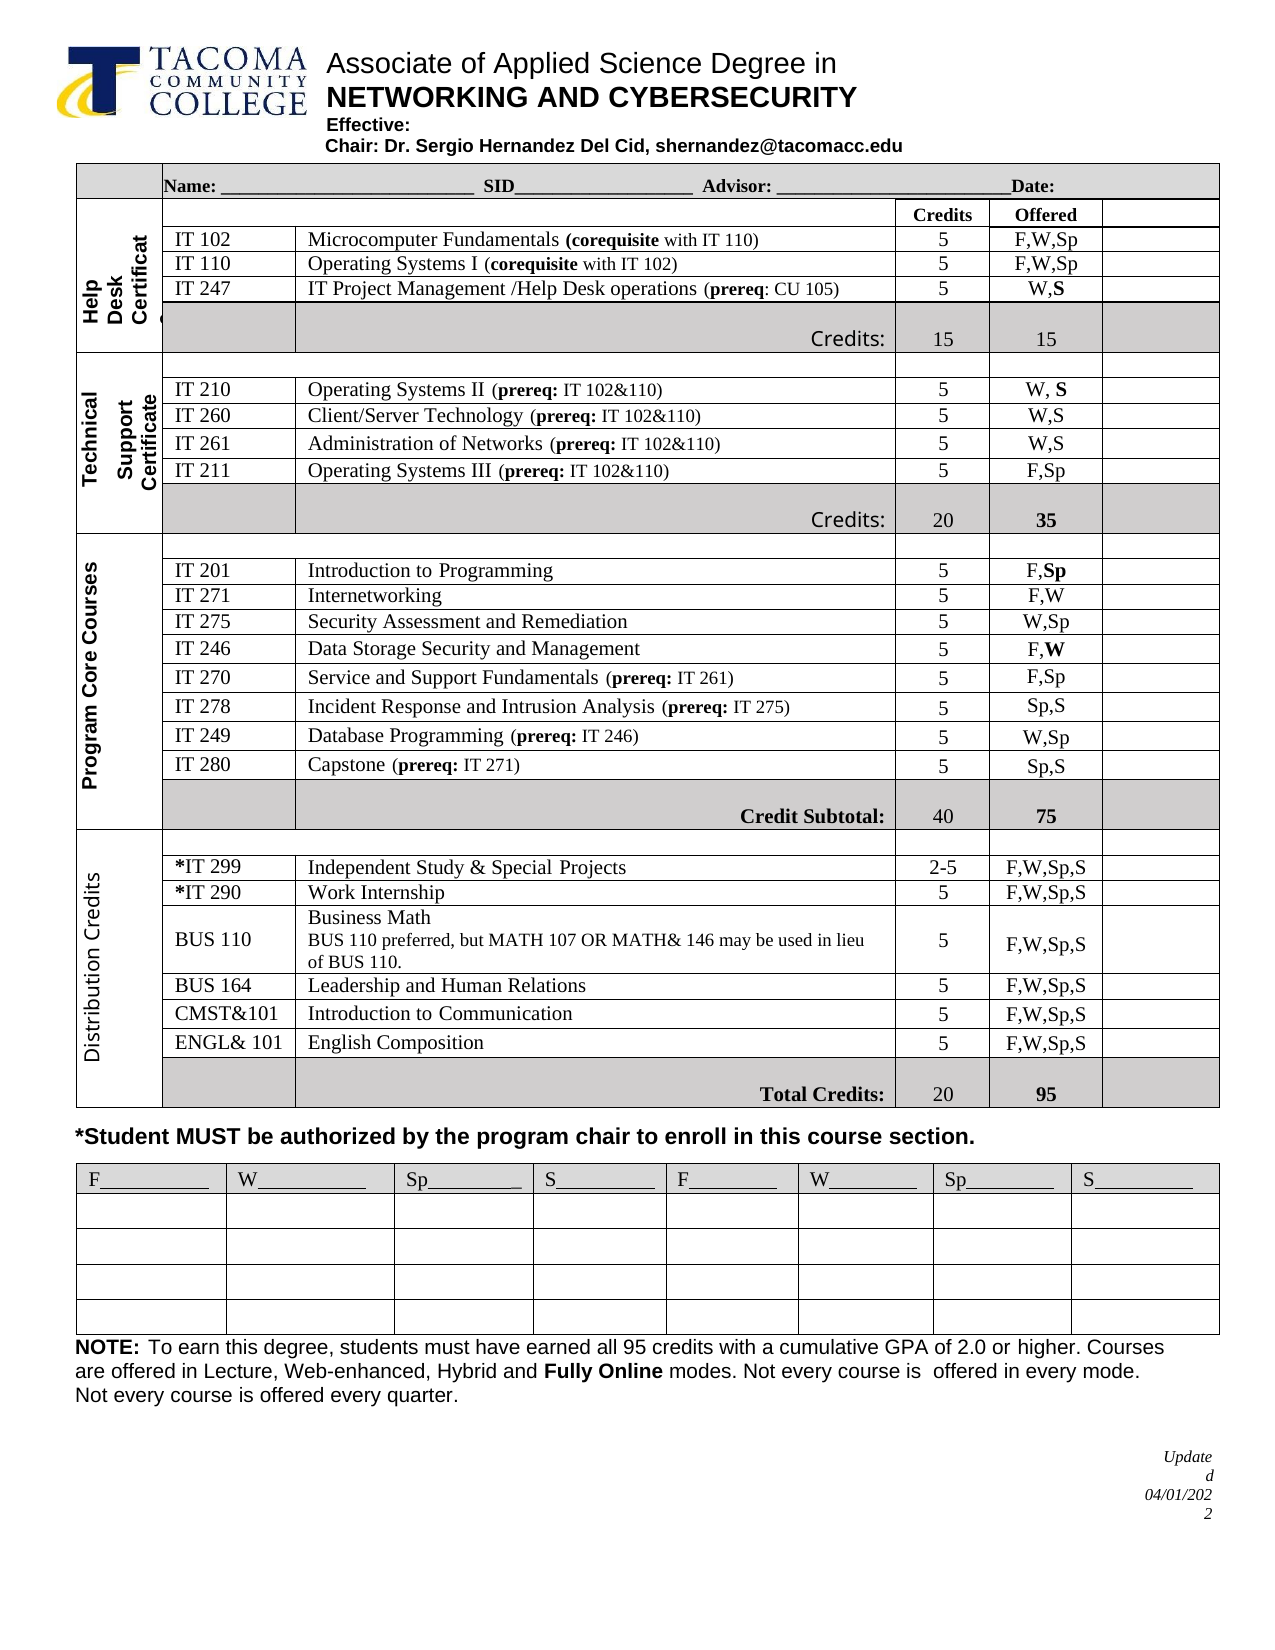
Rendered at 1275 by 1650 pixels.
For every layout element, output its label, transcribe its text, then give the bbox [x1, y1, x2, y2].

table_cell [934, 1265, 1071, 1299]
table_cell 5 [896, 1000, 989, 1028]
table_cell F,Sp [990, 459, 1102, 483]
table_cell [77, 1194, 226, 1228]
text *Student MUST be authorized by the program chair to enroll in this course section. [75, 1123, 1231, 1149]
table_cell F,W,Sp,S [990, 1000, 1102, 1028]
table_cell [799, 1229, 933, 1263]
table_cell Incident Response and Intrusion Analysis (prereq: IT 275) [296, 693, 895, 721]
table_cell 20 [896, 1058, 989, 1107]
table_cell Operating Systems II (prereq: IT 102&110) [296, 378, 895, 402]
table_cell [1103, 228, 1219, 251]
table_cell F,W,Sp,S [990, 974, 1102, 998]
table_cell [77, 1300, 226, 1334]
title NETWORKING AND CYBERSECURITY [326, 80, 1231, 114]
table_cell 5 [896, 252, 989, 276]
table_header Sp _ [395, 1164, 533, 1193]
table_cell Client/Server Technology (prereq: IT 102&110) [296, 404, 895, 428]
table_cell [896, 830, 989, 854]
table_cell [1103, 378, 1219, 402]
table_cell [395, 1194, 533, 1228]
table_cell [163, 484, 295, 533]
table_cell [1103, 881, 1219, 905]
table_cell *IT 299 [163, 856, 295, 880]
table_header W [799, 1164, 933, 1193]
table_cell [1103, 635, 1219, 663]
table_header F [77, 1164, 226, 1193]
table_cell Security Assessment and Remediation [296, 610, 895, 634]
table_cell 35 [990, 484, 1102, 533]
table_cell [163, 780, 295, 829]
table_cell [1103, 559, 1219, 583]
table_cell Technical Support Certificate [77, 353, 162, 533]
table_cell W, S [990, 378, 1102, 402]
table_cell [799, 1265, 933, 1299]
table_cell 5 [896, 277, 989, 301]
table_cell 5 [896, 1029, 989, 1057]
table_header Sp [934, 1164, 1071, 1193]
table_cell W,S [990, 277, 1102, 301]
table_cell Distribution Credits [77, 830, 162, 1107]
table_cell Administration of Networks (prereq: IT 102&110) [296, 429, 895, 458]
table_cell [1103, 856, 1219, 880]
table_cell [163, 830, 895, 854]
table_cell F,W,Sp,S [990, 856, 1102, 880]
table_cell IT 246 [163, 635, 295, 663]
table_cell [1103, 484, 1219, 533]
table_cell 15 [990, 303, 1102, 352]
table_cell BUS 164 [163, 974, 295, 998]
table_cell Offered [990, 200, 1102, 226]
table_cell [395, 1300, 533, 1334]
table_cell [534, 1229, 666, 1263]
text Updated 04/01/2022 [1137, 1446, 1214, 1523]
table_cell IT Project Management /Help Desk operations (prereq: CU 105) [296, 277, 895, 301]
table_cell 5 [896, 429, 989, 458]
table_cell IT 260 [163, 404, 295, 428]
table_cell IT 247 [163, 277, 295, 301]
table_cell [1103, 277, 1219, 301]
table_cell [1103, 830, 1219, 854]
table_cell Leadership and Human Relations [296, 974, 895, 998]
table_cell IT 110 [163, 252, 295, 276]
table_cell [227, 1194, 394, 1228]
table_cell 5 [896, 751, 989, 779]
table_cell F,W [990, 635, 1102, 663]
table_cell [163, 353, 895, 377]
table_cell [1103, 534, 1219, 558]
text Effective: [326, 114, 1231, 135]
table_cell Credits [896, 200, 989, 226]
table_cell IT 102 [163, 227, 295, 251]
text Chair: Dr. Sergio Hernandez Del Cid, shernandez@tacomacc.edu [325, 135, 1231, 157]
table_cell Data Storage Security and Management [296, 635, 895, 663]
table_cell IT 211 [163, 459, 295, 483]
table_cell [1103, 664, 1219, 692]
table_cell 5 [896, 974, 989, 998]
table_header S [534, 1164, 666, 1193]
table_cell IT 261 [163, 429, 295, 458]
table_cell 15 [896, 303, 989, 352]
table_cell [1072, 1300, 1219, 1334]
table_cell IT 270 [163, 664, 295, 692]
table_cell [1072, 1265, 1219, 1299]
text Associate of Applied Science Degree in [326, 47, 1231, 80]
table_cell [1103, 693, 1219, 721]
table_cell 5 [896, 635, 989, 663]
table_cell 5 [896, 378, 989, 402]
table_cell [77, 1265, 226, 1299]
table_cell F,W,Sp,S [990, 906, 1102, 973]
table_cell F,W,Sp,S [990, 1029, 1102, 1057]
text NOTE: To earn this degree, students must have earned all 95 credits with a cumulative GPA of 2.0 or higher. Courses are offered in Lecture, Web-enhanced, Hybrid and Fully Online modes. Not every course is offered in every mode. Not every course is offered every quarter. [75, 1335, 1176, 1407]
table_cell 2-5 [896, 856, 989, 880]
table_cell IT 271 [163, 585, 295, 608]
table_cell Total Credits: [296, 1058, 895, 1107]
table_cell [534, 1265, 666, 1299]
table_cell 5 [896, 693, 989, 721]
table_cell [1103, 722, 1219, 750]
table_cell Sp,S [990, 693, 1102, 721]
table_cell [1103, 404, 1219, 428]
table_cell [1103, 1000, 1219, 1028]
table_cell F,W,Sp,S [990, 881, 1102, 905]
table_cell 5 [896, 404, 989, 428]
table_cell [1103, 353, 1219, 377]
table_cell Service and Support Fundamentals (prereq: IT 261) [296, 664, 895, 692]
table_cell [163, 1058, 295, 1107]
table_cell 5 [896, 459, 989, 483]
table_header F [667, 1164, 798, 1193]
table_cell [896, 534, 989, 558]
table_cell [1072, 1229, 1219, 1263]
table_cell 5 [896, 559, 989, 583]
table_cell [534, 1194, 666, 1228]
table_cell [799, 1300, 933, 1334]
table_cell W,Sp [990, 722, 1102, 750]
table_cell IT 275 [163, 610, 295, 634]
table_cell IT 249 [163, 722, 295, 750]
table_cell [1103, 1058, 1219, 1107]
table_cell 5 [896, 227, 989, 251]
table_cell English Composition [296, 1029, 895, 1057]
table_cell [667, 1194, 798, 1228]
table_cell 5 [896, 610, 989, 634]
table_cell [534, 1300, 666, 1334]
table_cell [163, 303, 295, 352]
table_cell W,S [990, 404, 1102, 428]
table_cell [1103, 1029, 1219, 1057]
table_cell 95 [990, 1058, 1102, 1107]
table_cell Sp,S [990, 751, 1102, 779]
table_cell [667, 1300, 798, 1334]
table_cell [1103, 200, 1219, 226]
table_cell IT 278 [163, 693, 295, 721]
table_cell Credit Subtotal: [296, 780, 895, 829]
table_cell 5 [896, 906, 989, 973]
table_cell [799, 1194, 933, 1228]
table_cell Help Desk Certificate [77, 199, 162, 352]
table_cell [990, 353, 1102, 377]
table_cell Introduction to Programming [296, 559, 895, 583]
table_cell [990, 534, 1102, 558]
table_cell W,S [990, 429, 1102, 458]
table_cell 5 [896, 585, 989, 608]
table_cell [1103, 429, 1219, 458]
table_cell F,W [990, 585, 1102, 608]
table_cell [227, 1229, 394, 1263]
table_cell Independent Study & Special Projects [296, 856, 895, 880]
table_cell Operating Systems I (corequisite with IT 102) [296, 252, 895, 276]
table_cell [667, 1229, 798, 1263]
table_cell [1103, 906, 1219, 973]
table_cell [163, 199, 895, 226]
table_cell [990, 830, 1102, 854]
table_cell [1103, 303, 1219, 352]
table_cell [395, 1229, 533, 1263]
table_cell IT 280 [163, 751, 295, 779]
table_cell Internetworking [296, 585, 895, 608]
table_cell F,W,Sp [990, 228, 1102, 251]
table_cell F,Sp [990, 664, 1102, 692]
table_cell W,Sp [990, 610, 1102, 634]
table_cell [1103, 780, 1219, 829]
table_cell [227, 1300, 394, 1334]
table_cell [896, 353, 989, 377]
table_cell Work Internship [296, 881, 895, 905]
table_cell 5 [896, 664, 989, 692]
picture [56, 46, 307, 118]
table_cell Program Core Courses [77, 534, 162, 829]
table_cell [163, 534, 895, 558]
table_cell F,W,Sp [990, 252, 1102, 276]
table_cell Business Math BUS 110 preferred, but MATH 107 OR MATH& 146 may be used in lieu of BUS 110. [296, 906, 895, 973]
table_header W [227, 1164, 394, 1193]
table_cell Credits: [296, 484, 895, 533]
table_cell [1103, 974, 1219, 998]
table_cell Capstone (prereq: IT 271) [296, 751, 895, 779]
table_cell [1103, 585, 1219, 608]
table_cell [1103, 610, 1219, 634]
table_cell [395, 1265, 533, 1299]
table_header [77, 164, 162, 198]
table_cell [227, 1265, 394, 1299]
table_cell [934, 1229, 1071, 1263]
table_cell 75 [990, 780, 1102, 829]
table_cell IT 201 [163, 559, 295, 583]
table_header Name: ___________________________ SID___________________ Advisor: _________________________Date: [163, 164, 1219, 198]
table_cell [1103, 751, 1219, 779]
table_cell IT 210 [163, 378, 295, 402]
table_cell Database Programming (prereq: IT 246) [296, 722, 895, 750]
table_cell [1103, 252, 1219, 276]
table_cell Credits: [296, 303, 895, 352]
table_cell Introduction to Communication [296, 1000, 895, 1028]
table_cell CMST&101 [163, 1000, 295, 1028]
table_cell [1072, 1194, 1219, 1228]
table_cell F,Sp [990, 559, 1102, 583]
table_header S [1072, 1164, 1219, 1193]
table_cell [77, 1229, 226, 1263]
table_cell Operating Systems III (prereq: IT 102&110) [296, 459, 895, 483]
table_cell [934, 1194, 1071, 1228]
table_cell [667, 1265, 798, 1299]
table_cell 5 [896, 881, 989, 905]
table_cell ENGL& 101 [163, 1029, 295, 1057]
table_cell BUS 110 [163, 906, 295, 973]
table_cell 20 [896, 484, 989, 533]
table_cell *IT 290 [163, 881, 295, 905]
table_cell [934, 1300, 1071, 1334]
table_cell Microcomputer Fundamentals (corequisite with IT 110) [296, 227, 895, 251]
table_cell [1103, 459, 1219, 483]
table_cell 40 [896, 780, 989, 829]
table_cell 5 [896, 722, 989, 750]
